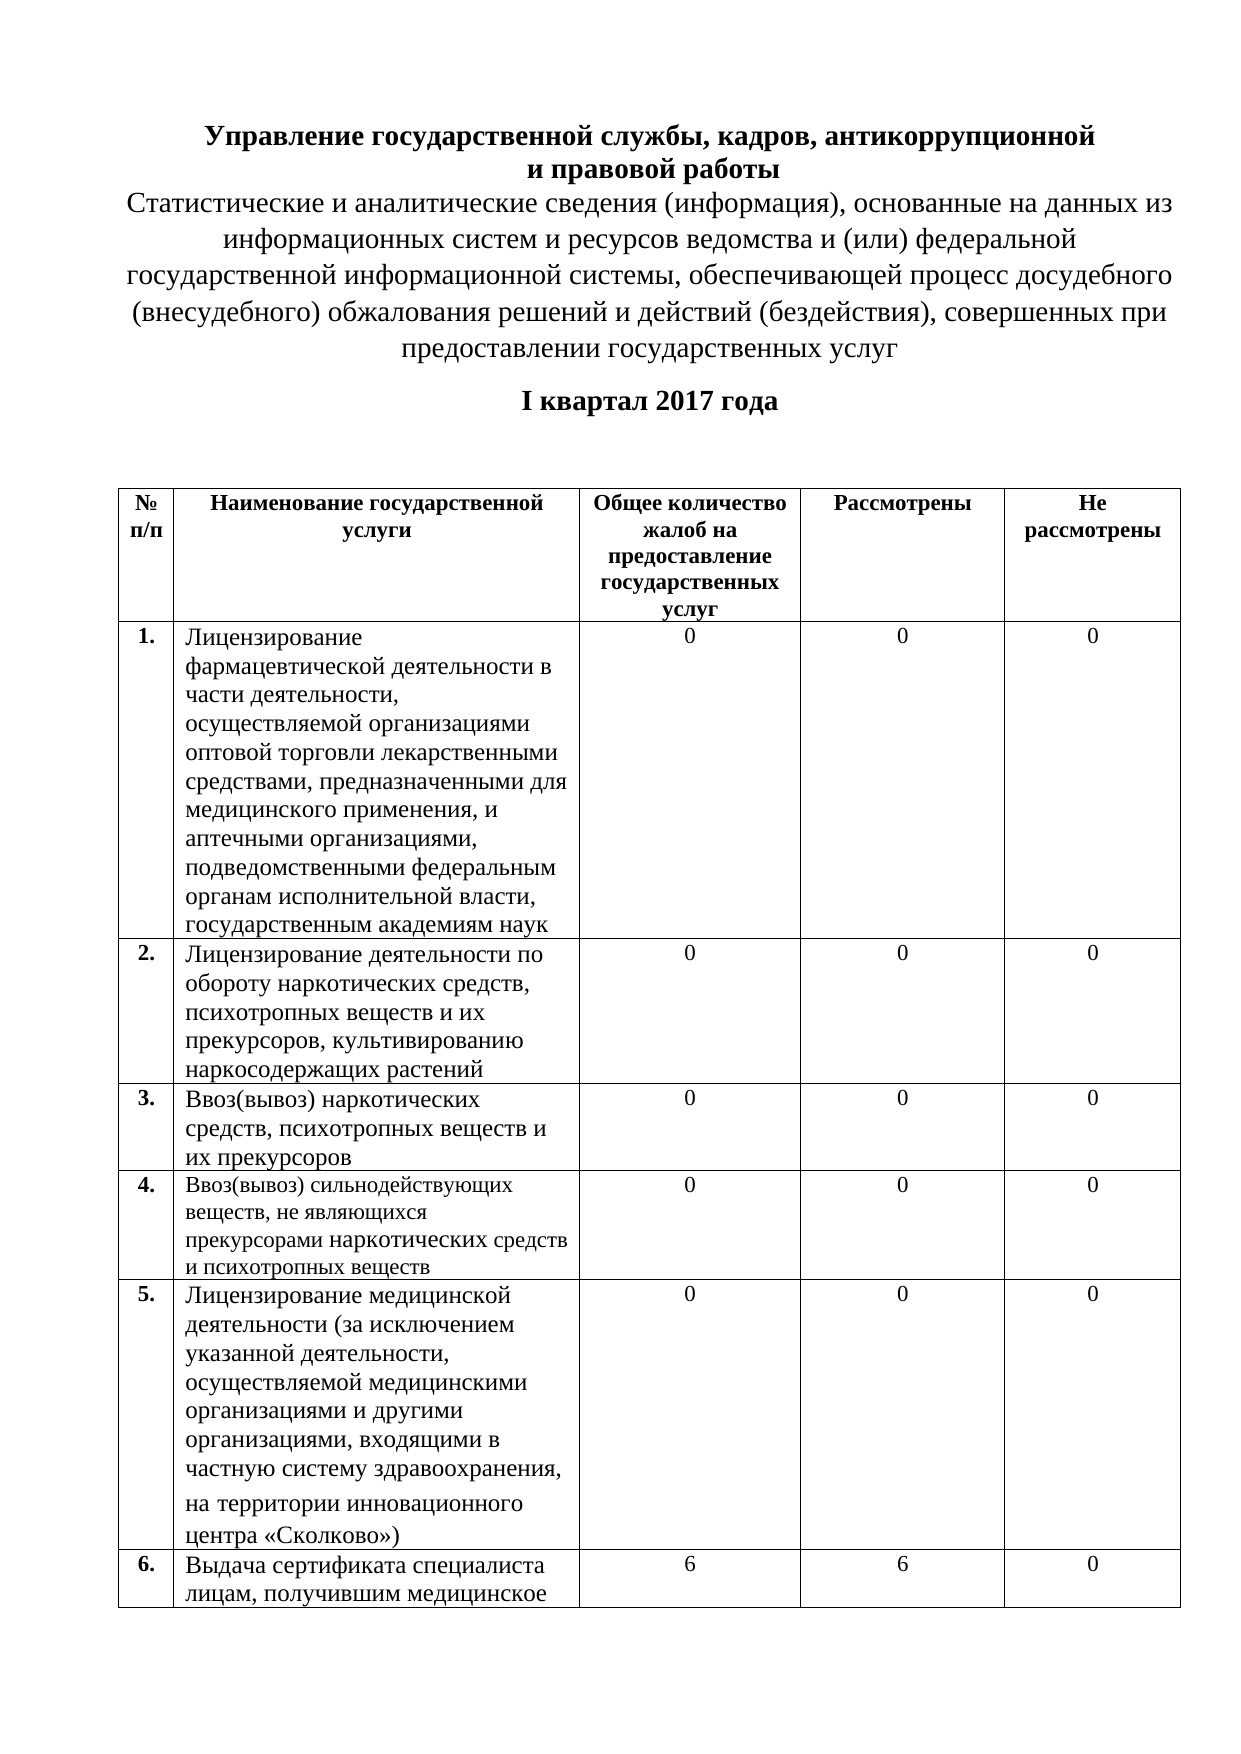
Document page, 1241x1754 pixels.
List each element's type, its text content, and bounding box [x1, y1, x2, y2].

table_cell 0 [801, 622, 1004, 938]
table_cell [174, 1550, 579, 1607]
table_header Рассмотрены [801, 489, 1004, 621]
table_cell 1. [119, 622, 173, 938]
table_header Наименование государственной услуги [174, 489, 579, 621]
table_cell Лицензирование медицинской деятельности (за исключением указанной деятельности, осуществляемой медицинскими организациями и другими организациями, входящими в частную систему здравоохранения, на территории инновационного центра «Сколково») [174, 1280, 579, 1549]
table_header № п/п [119, 489, 173, 621]
table_cell 6 [801, 1550, 1004, 1607]
table_cell Ввоз(вывоз) сильнодействующих веществ, не являющихся прекурсорами наркотических средств и психотропных веществ [174, 1171, 579, 1279]
table_cell 5. [119, 1280, 173, 1549]
table_cell 0 [580, 622, 800, 938]
table_cell 0 [1005, 939, 1180, 1083]
table_header Общее количество жалоб на предоставление государственных услуг [580, 489, 800, 621]
table_header Не рассмотрены [1005, 489, 1180, 621]
table_cell 0 [1005, 1550, 1180, 1607]
text Статистические и аналитические сведения (информация), основанные на данных из информационных систем и ресурсов ведомства и (или) федеральной государственной информационной системы, обеспечивающей процесс досудебного (внесудебного) обжалования решений и действий (бездействия), совершенных при предоставлении государственных услуг [118, 185, 1181, 363]
table_cell 0 [801, 1084, 1004, 1170]
table_cell 0 [580, 1171, 800, 1279]
table_cell 0 [580, 939, 800, 1083]
text I квартал 2017 года [118, 383, 1181, 416]
table_cell Лицензирование деятельности по обороту наркотических средств, психотропных веществ и их прекурсоров, культивированию наркосодержащих растений [174, 939, 579, 1083]
table_cell 0 [1005, 1084, 1180, 1170]
table_cell 0 [801, 939, 1004, 1083]
text Управление государственной службы, кадров, антикоррупционной [118, 118, 1181, 152]
table_cell 0 [801, 1280, 1004, 1549]
table_cell Лицензирование фармацевтической деятельности в части деятельности, осуществляемой организациями оптовой торговли лекарственными средствами, предназначенными для медицинского применения, и аптечными организациями, подведомственными федеральным органам исполнительной власти, государственным академиям наук [174, 622, 579, 938]
table_cell 2. [119, 939, 173, 1083]
table_cell 0 [1005, 622, 1180, 938]
table_cell Ввоз(вывоз) наркотических средств, психотропных веществ и их прекурсоров [174, 1084, 579, 1170]
table_cell 6 [580, 1550, 800, 1607]
table_cell 3. [119, 1084, 173, 1170]
table_cell 0 [1005, 1171, 1180, 1279]
table_cell 0 [580, 1280, 800, 1549]
table_cell 0 [801, 1171, 1004, 1279]
table_cell 0 [580, 1084, 800, 1170]
table_cell 0 [1005, 1280, 1180, 1549]
table_cell 6. [119, 1550, 173, 1607]
text и правовой работы [118, 152, 1181, 185]
table_cell 4. [119, 1171, 173, 1279]
